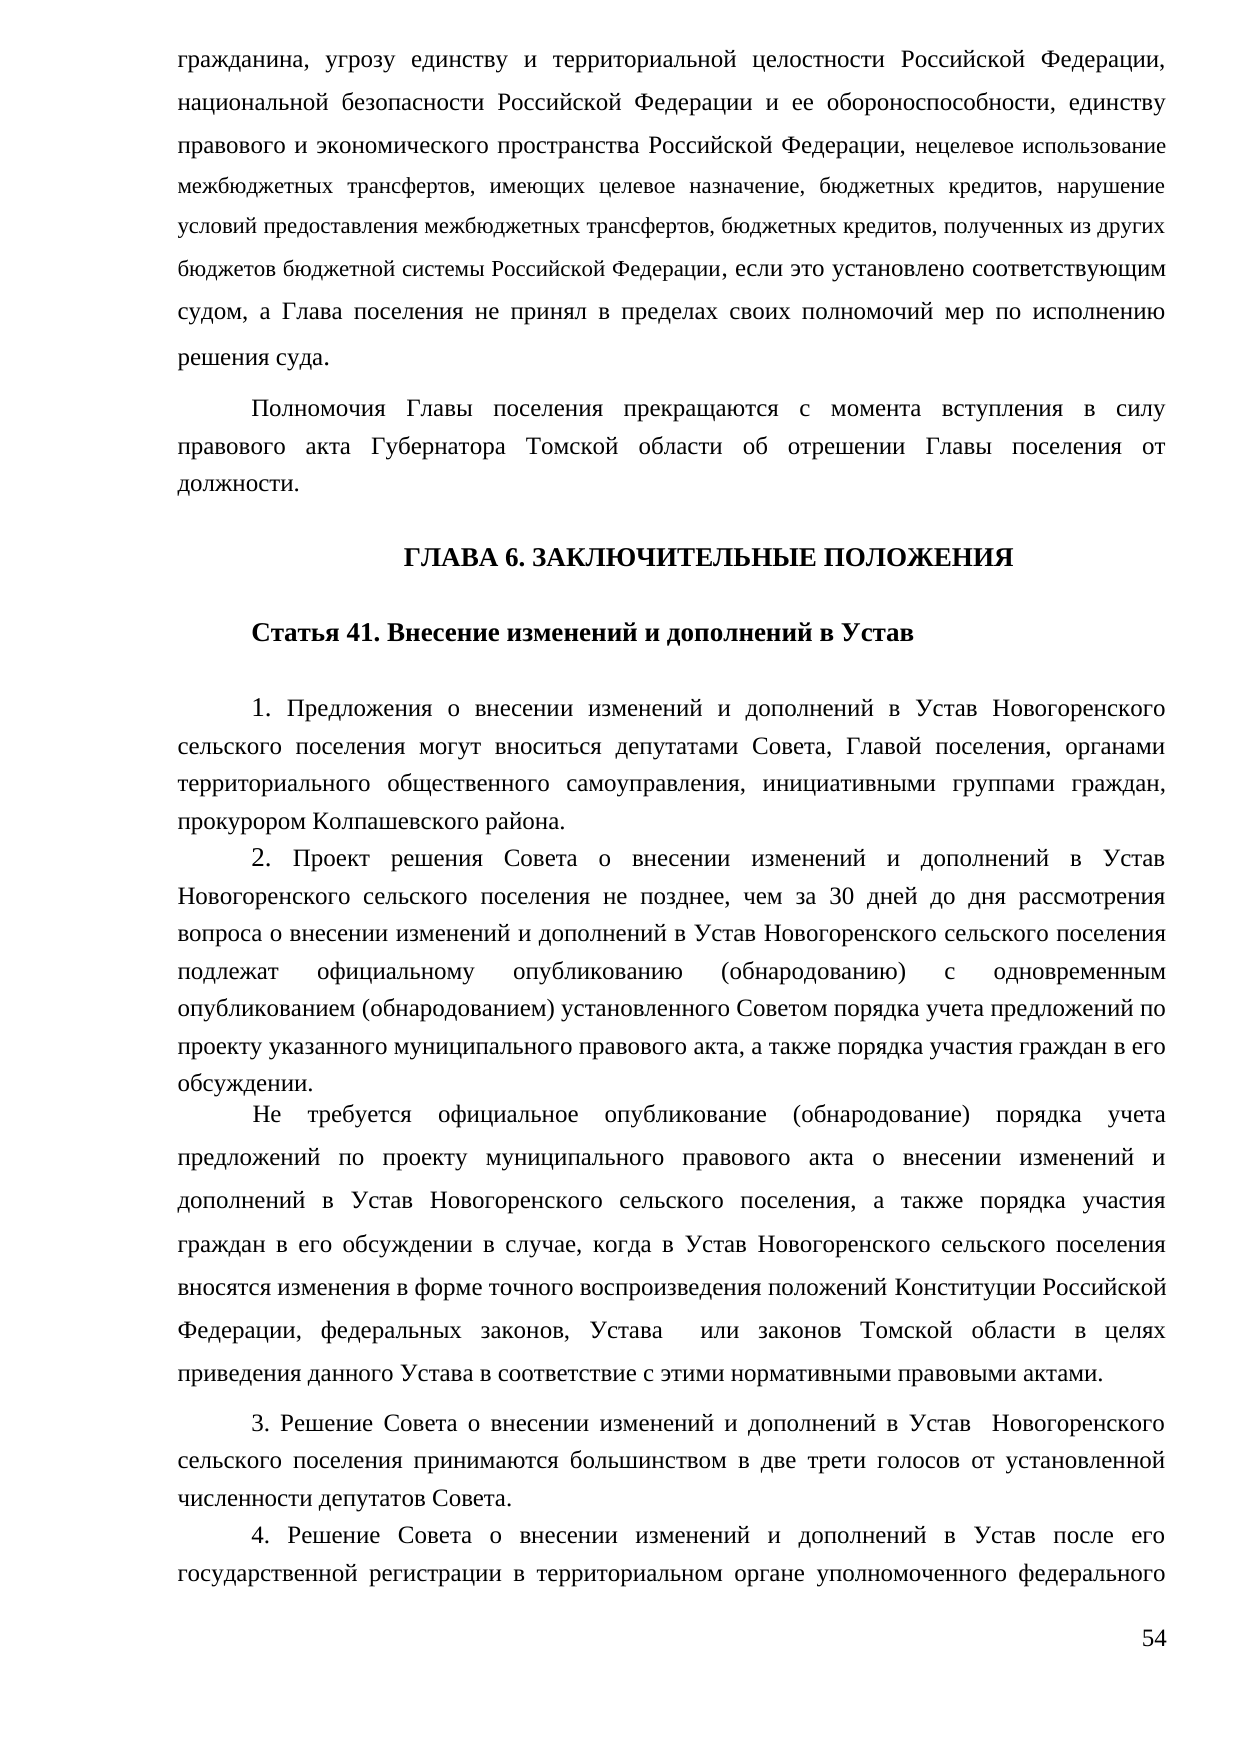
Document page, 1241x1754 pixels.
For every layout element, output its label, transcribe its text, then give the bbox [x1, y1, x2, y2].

text Не требуется официальное опубликование (обнародование) порядка учета предложений по проекту муниципального правового акта о внесении изменений и дополнений в Устав Новогоренского сельского поселения, а также порядка участия граждан в его обсуждении в случае, когда в Устав Новогоренского сельского поселения вносятся изменения в форме точного воспроизведения положений Конституции Российской Федерации, федеральных законов, Устава или законов Томской области в целях приведения данного Устава в соответствие с этими нормативными правовыми актами. [177, 1099, 1167, 1387]
text Полномочия Главы поселения прекращаются с момента вступления в силу правового акта Губернатора Томской области об отрешении Главы поселения от должности. [177, 387, 1167, 499]
text 3. Решение Совета о внесении изменений и дополнений в Устав Новогоренского сельского поселения принимаются большинством в две трети голосов от установленной численности депутатов Совета. [177, 1401, 1167, 1514]
text Статья 41. Внесение изменений и дополнений в Устав [177, 612, 1167, 649]
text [177, 1514, 1167, 1589]
text 1. Предложения о внесении изменений и дополнений в Устав Новогоренского сельского поселения могут вноситься депутатами Совета, Главой поселения, органами территориального общественного самоуправления, инициативными группами граждан, прокурором Колпашевского района. [177, 687, 1167, 837]
text ГЛАВА 6. ЗАКЛЮЧИТЕЛЬНЫЕ ПОЛОЖЕНИЯ [177, 537, 1167, 574]
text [177, 44, 1167, 371]
text 2. Проект решения Совета о внесении изменений и дополнений в Устав Новогоренского сельского поселения не позднее, чем за 30 дней до дня рассмотрения вопроса о внесении изменений и дополнений в Устав Новогоренского сельского поселения подлежат официальному опубликованию (обнародованию) с одновременным опубликованием (обнародованием) установленного Советом порядка учета предложений по проекту указанного муниципального правового акта, а также порядка участия граждан в его обсуждении. [177, 837, 1167, 1099]
